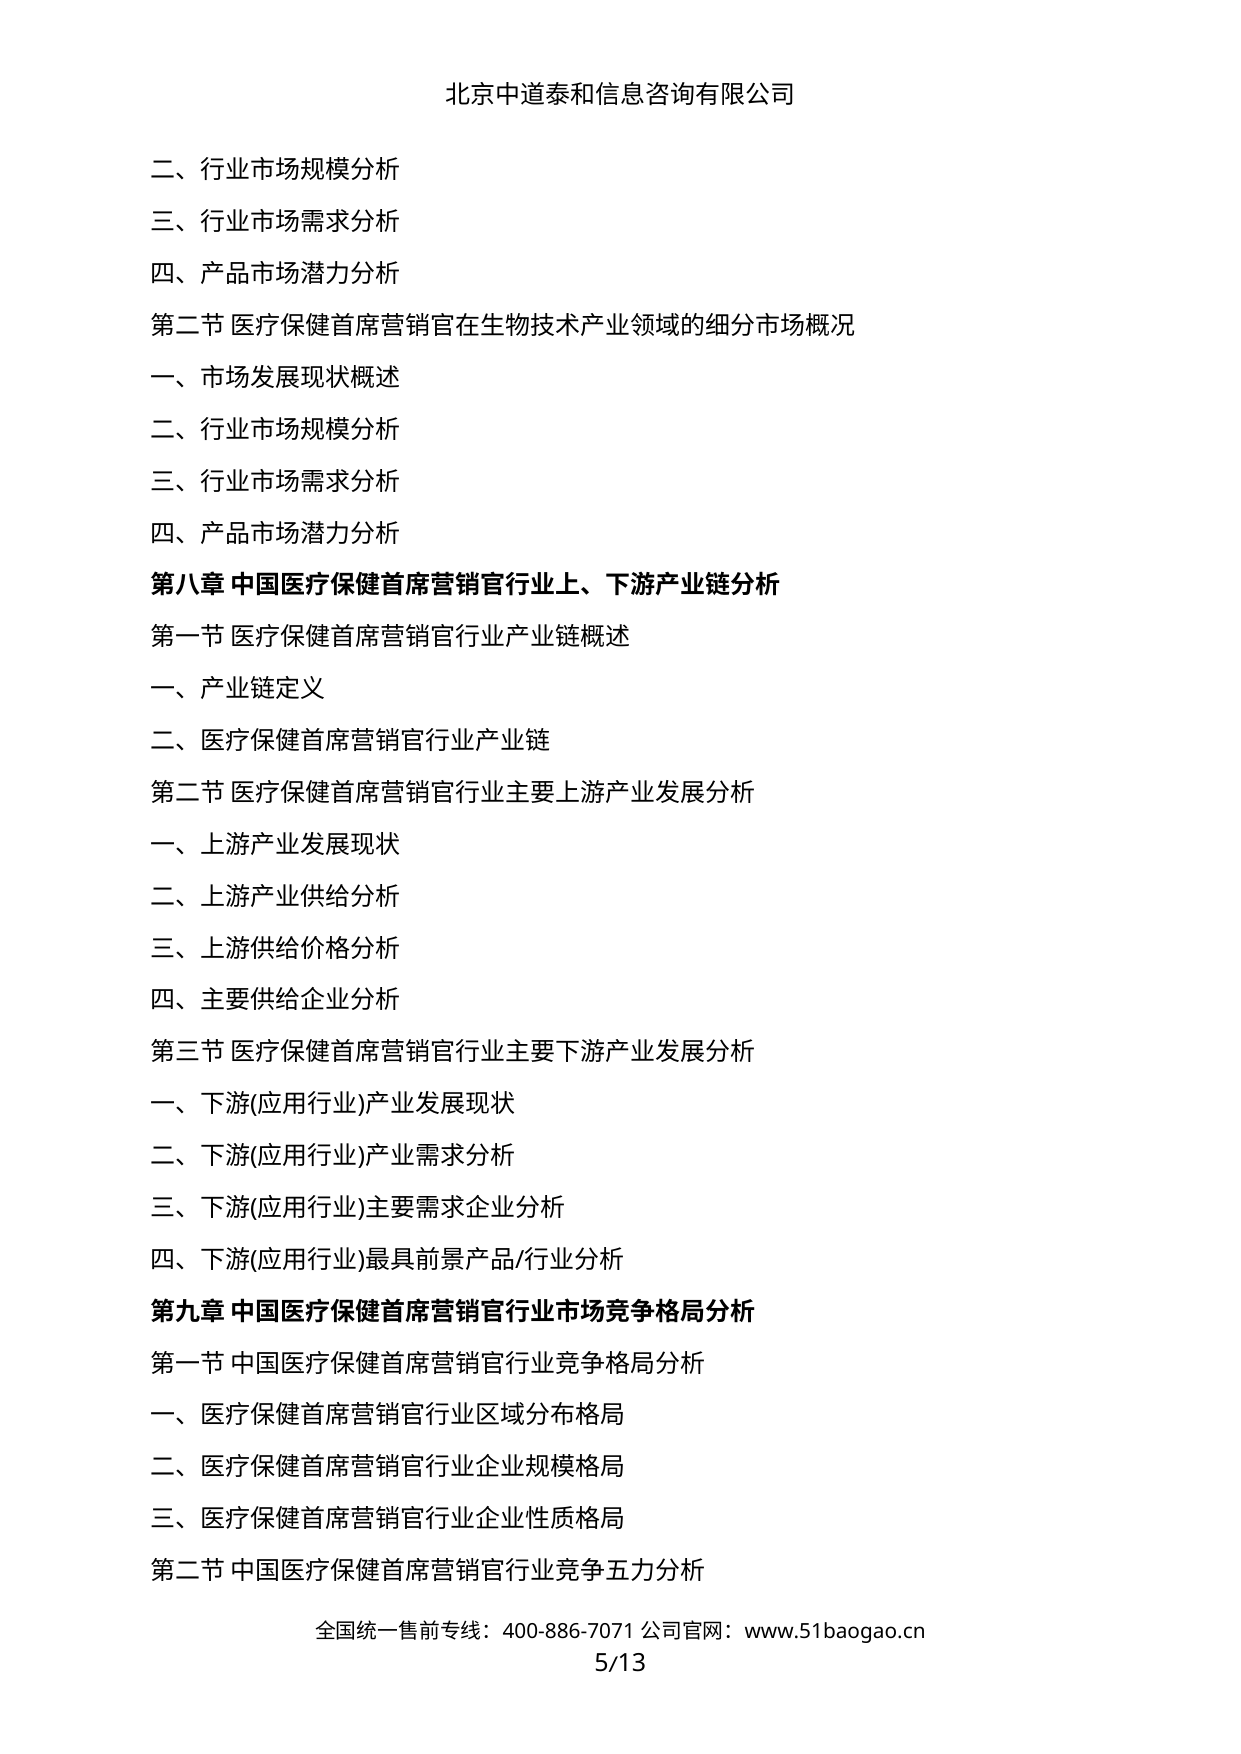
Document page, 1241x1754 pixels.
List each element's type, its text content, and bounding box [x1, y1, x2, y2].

text 第三节 医疗保健首席营销官行业主要下游产业发展分析 [150, 1032, 1090, 1068]
text 第一节 中国医疗保健首席营销官行业竞争格局分析 [150, 1343, 1090, 1379]
text 第八章 中国医疗保健首席营销官行业上、下游产业链分析 [150, 565, 1090, 601]
text 四、主要供给企业分析 [150, 980, 1090, 1016]
text 四、产品市场潜力分析 [150, 513, 1090, 549]
text 四、下游(应用行业)最具前景产品/行业分析 [150, 1239, 1090, 1276]
text 一、上游产业发展现状 [150, 824, 1090, 861]
text 一、医疗保健首席营销官行业区域分布格局 [150, 1395, 1090, 1431]
text 三、行业市场需求分析 [150, 461, 1090, 497]
text 二、行业市场规模分析 [150, 150, 1090, 186]
text 三、医疗保健首席营销官行业企业性质格局 [150, 1499, 1090, 1535]
text 一、下游(应用行业)产业发展现状 [150, 1084, 1090, 1120]
text 二、医疗保健首席营销官行业产业链 [150, 721, 1090, 757]
text 三、行业市场需求分析 [150, 202, 1090, 238]
text 第一节 医疗保健首席营销官行业产业链概述 [150, 617, 1090, 653]
text 一、市场发展现状概述 [150, 357, 1090, 394]
text 第九章 中国医疗保健首席营销官行业市场竞争格局分析 [150, 1291, 1090, 1327]
text 第二节 中国医疗保健首席营销官行业竞争五力分析 [150, 1551, 1090, 1587]
text 一、产业链定义 [150, 669, 1090, 705]
text 二、医疗保健首席营销官行业企业规模格局 [150, 1447, 1090, 1483]
text 四、产品市场潜力分析 [150, 254, 1090, 290]
text 二、下游(应用行业)产业需求分析 [150, 1136, 1090, 1172]
text 第二节 医疗保健首席营销官行业主要上游产业发展分析 [150, 772, 1090, 809]
text 三、上游供给价格分析 [150, 928, 1090, 964]
text 三、下游(应用行业)主要需求企业分析 [150, 1187, 1090, 1224]
text 二、上游产业供给分析 [150, 876, 1090, 912]
text 第二节 医疗保健首席营销官在生物技术产业领域的细分市场概况 [150, 306, 1090, 342]
text 二、行业市场规模分析 [150, 409, 1090, 446]
